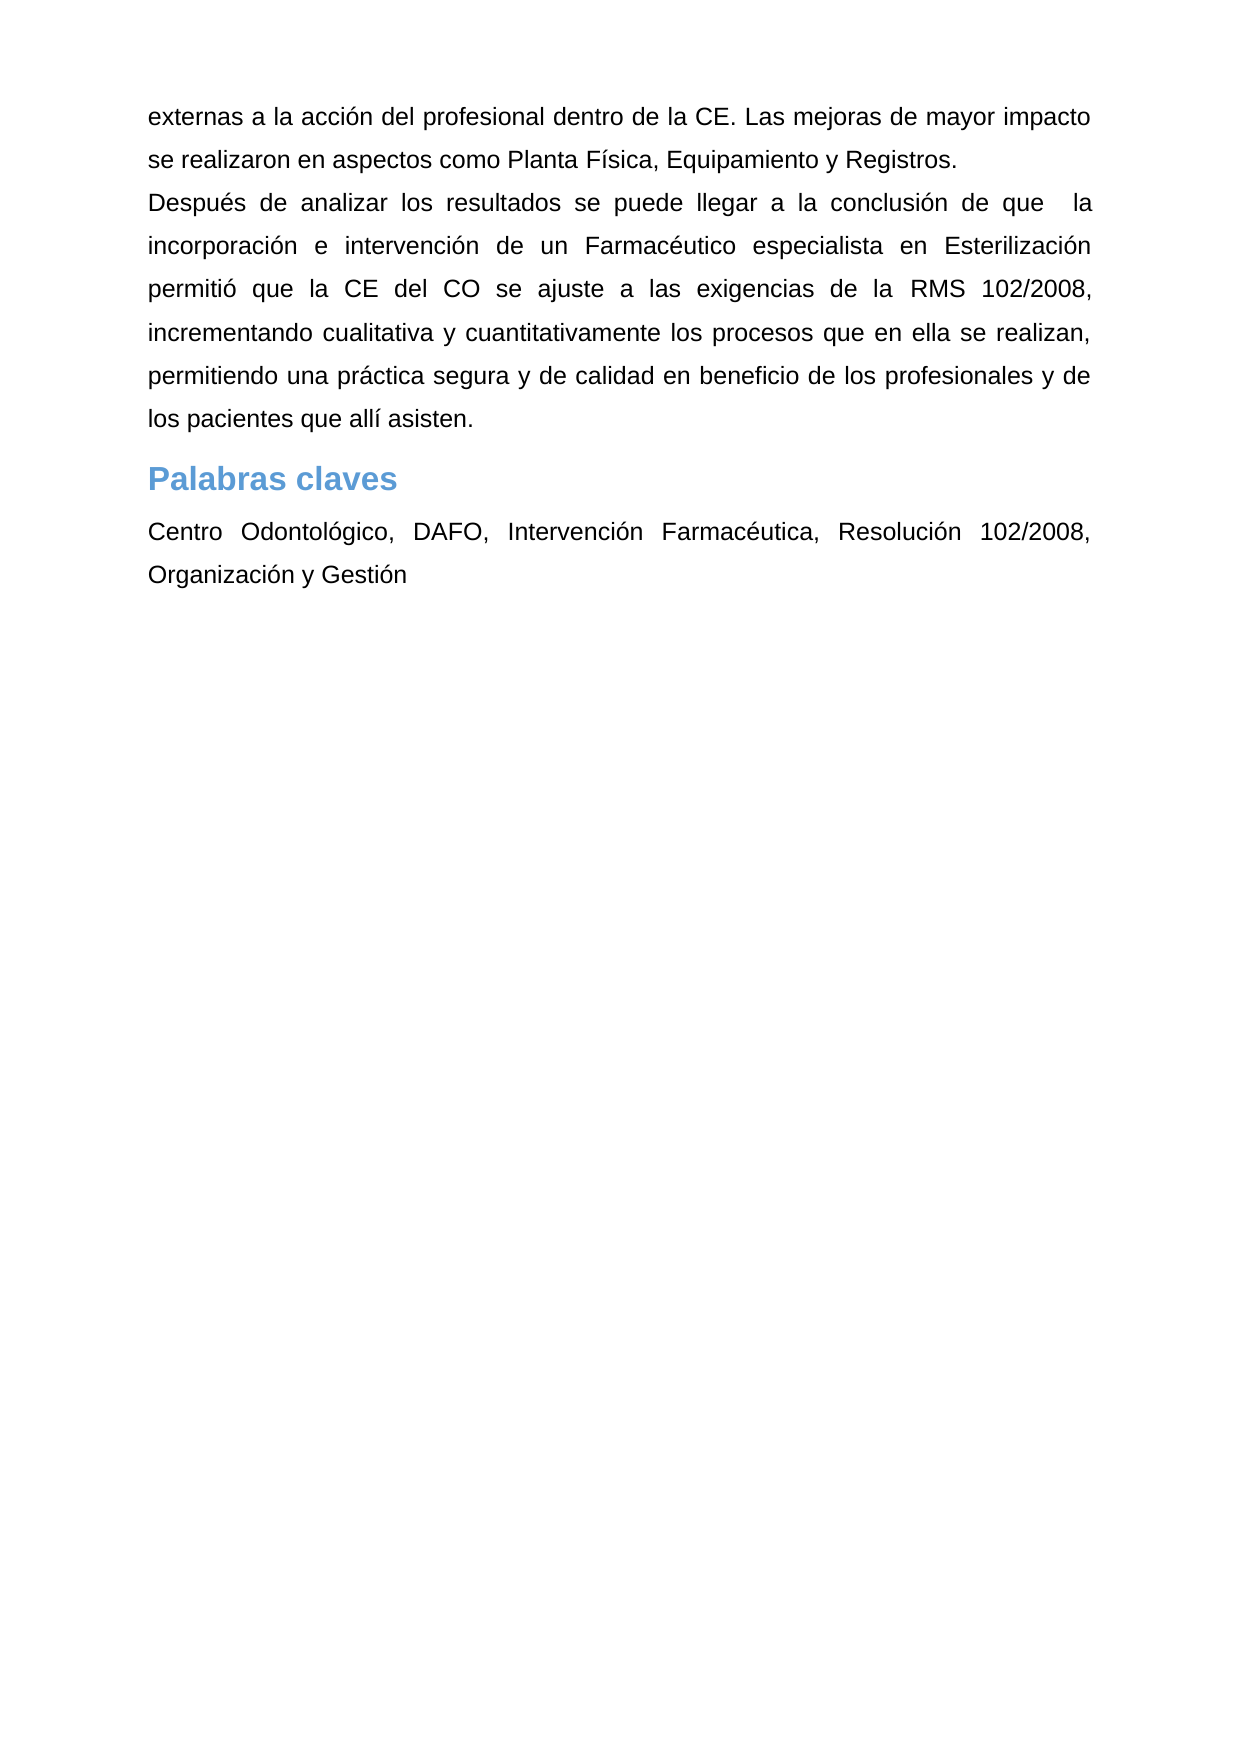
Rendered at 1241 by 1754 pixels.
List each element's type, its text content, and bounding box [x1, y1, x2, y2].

text Centro Odontológico, DAFO, Intervención Farmacéutica, Resolución 102/2008, Organización y Gestión [148, 517, 1092, 589]
text Palabras claves [148, 459, 1092, 498]
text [148, 102, 1092, 174]
text Después de analizar los resultados se puede llegar a la conclusión de que la incorporación e intervención de un Farmacéutico especialista en Esterilización permitió que la CE del CO se ajuste a las exigencias de la RMS 102/2008, incrementando cualitativa y cuantitativamente los procesos que en ella se realizan, permitiendo una práctica segura y de calidad en beneficio de los profesionales y de los pacientes que allí asisten. [148, 188, 1092, 432]
